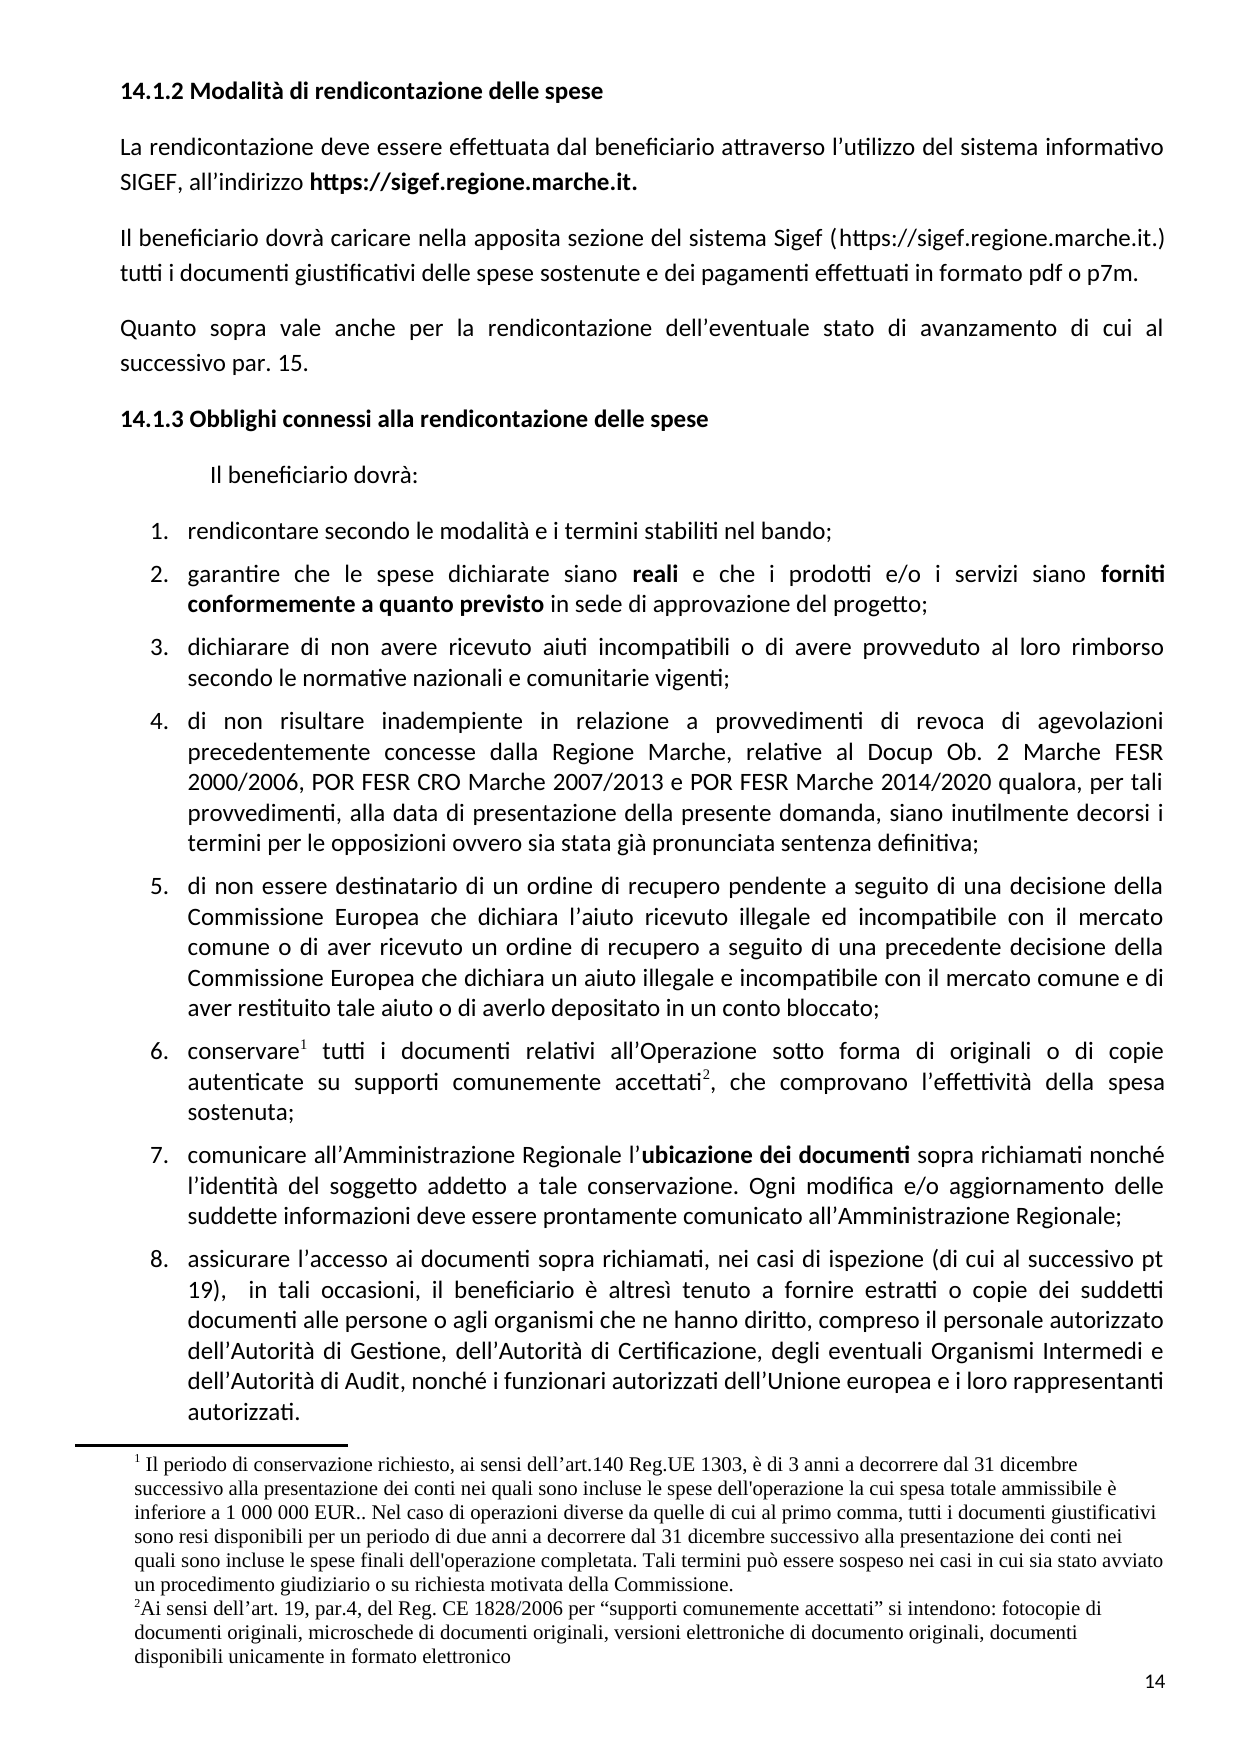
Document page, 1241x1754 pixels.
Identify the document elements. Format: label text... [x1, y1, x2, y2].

list di non risultare inadempiente in relazione a provvedimenti di revoca di agevolazioni precedentemente concesse dalla Regione Marche, relative al Docup Ob. 2 Marche FESR 2000/2006, POR FESR CRO Marche 2007/2013 e POR FESR Marche 2014/2020 qualora, per tali provvedimenti, alla data di presentazione della presente domanda, siano inutilmente decorsi i termini per le opposizioni ovvero sia stata già pronunciata sentenza definitiva; [150, 705, 1165, 858]
list assicurare l’accesso ai documenti sopra richiamati, nei casi di ispezione (di cui al successivo pt 19), in tali occasioni, il beneficiario è altresì tenuto a fornire estratti o copie dei suddetti documenti alle persone o agli organismi che ne hanno diritto, compreso il personale autorizzato dell’Autorità di Gestione, dell’Autorità di Certificazione, degli eventuali Organismi Intermedi e dell’Autorità di Audit, nonché i funzionari autorizzati dell’Unione europea e i loro rappresentanti autorizzati. [150, 1243, 1165, 1427]
text Il beneficiario dovrà: [210, 459, 1165, 490]
list di non essere destinatario di un ordine di recupero pendente a seguito di una decisione della Commissione Europea che dichiara l’aiuto ricevuto illegale ed incompatibile con il mercato comune o di aver ricevuto un ordine di recupero a seguito di una precedente decisione della Commissione Europea che dichiara un aiuto illegale e incompatibile con il mercato comune e di aver restituito tale aiuto o di averlo depositato in un conto bloccato; [150, 870, 1165, 1023]
text Quanto sopra vale anche per la rendicontazione dell’eventuale stato di avanzamento di cui al successivo par. 15. [120, 312, 1165, 378]
list garantire che le spese dichiarate siano reali e che i prodotti e/o i servizi siano forniti conformemente a quanto previsto in sede di approvazione del progetto; [150, 558, 1165, 619]
list comunicare all’Amministrazione Regionale l’ubicazione dei documenti sopra richiamati nonché l’identità del soggetto addetto a tale conservazione. Ogni modifica e/o aggiornamento delle suddette informazioni deve essere prontamente comunicato all’Amministrazione Regionale; [150, 1139, 1165, 1231]
text Il beneficiario dovrà caricare nella apposita sezione del sistema Sigef (https://sigef.regione.marche.it.) tutti i documenti giustificativi delle spese sostenute e dei pagamenti effettuati in formato pdf o p7m. [120, 222, 1165, 287]
list dichiarare di non avere ricevuto aiuti incompatibili o di avere provveduto al loro rimborso secondo le normative nazionali e comunitarie vigenti; [150, 632, 1165, 693]
text La rendicontazione deve essere effettuata dal beneficiario attraverso l’utilizzo del sistema informativo SIGEF, all’indirizzo https://sigef.regione.marche.it. [120, 131, 1165, 196]
list conservare tutti i documenti relativi all’Operazione sotto forma di originali o di copie autenticate su supporti comunemente accettati, che comprovano l’effettività della spesa sostenuta; [150, 1035, 1165, 1127]
list rendicontare secondo le modalità e i termini stabiliti nel bando; [150, 515, 1165, 546]
text 14.1.3 Obblighi connessi alla rendicontazione delle spese [120, 403, 1165, 434]
text 14.1.2 Modalità di rendicontazione delle spese [120, 75, 1165, 106]
